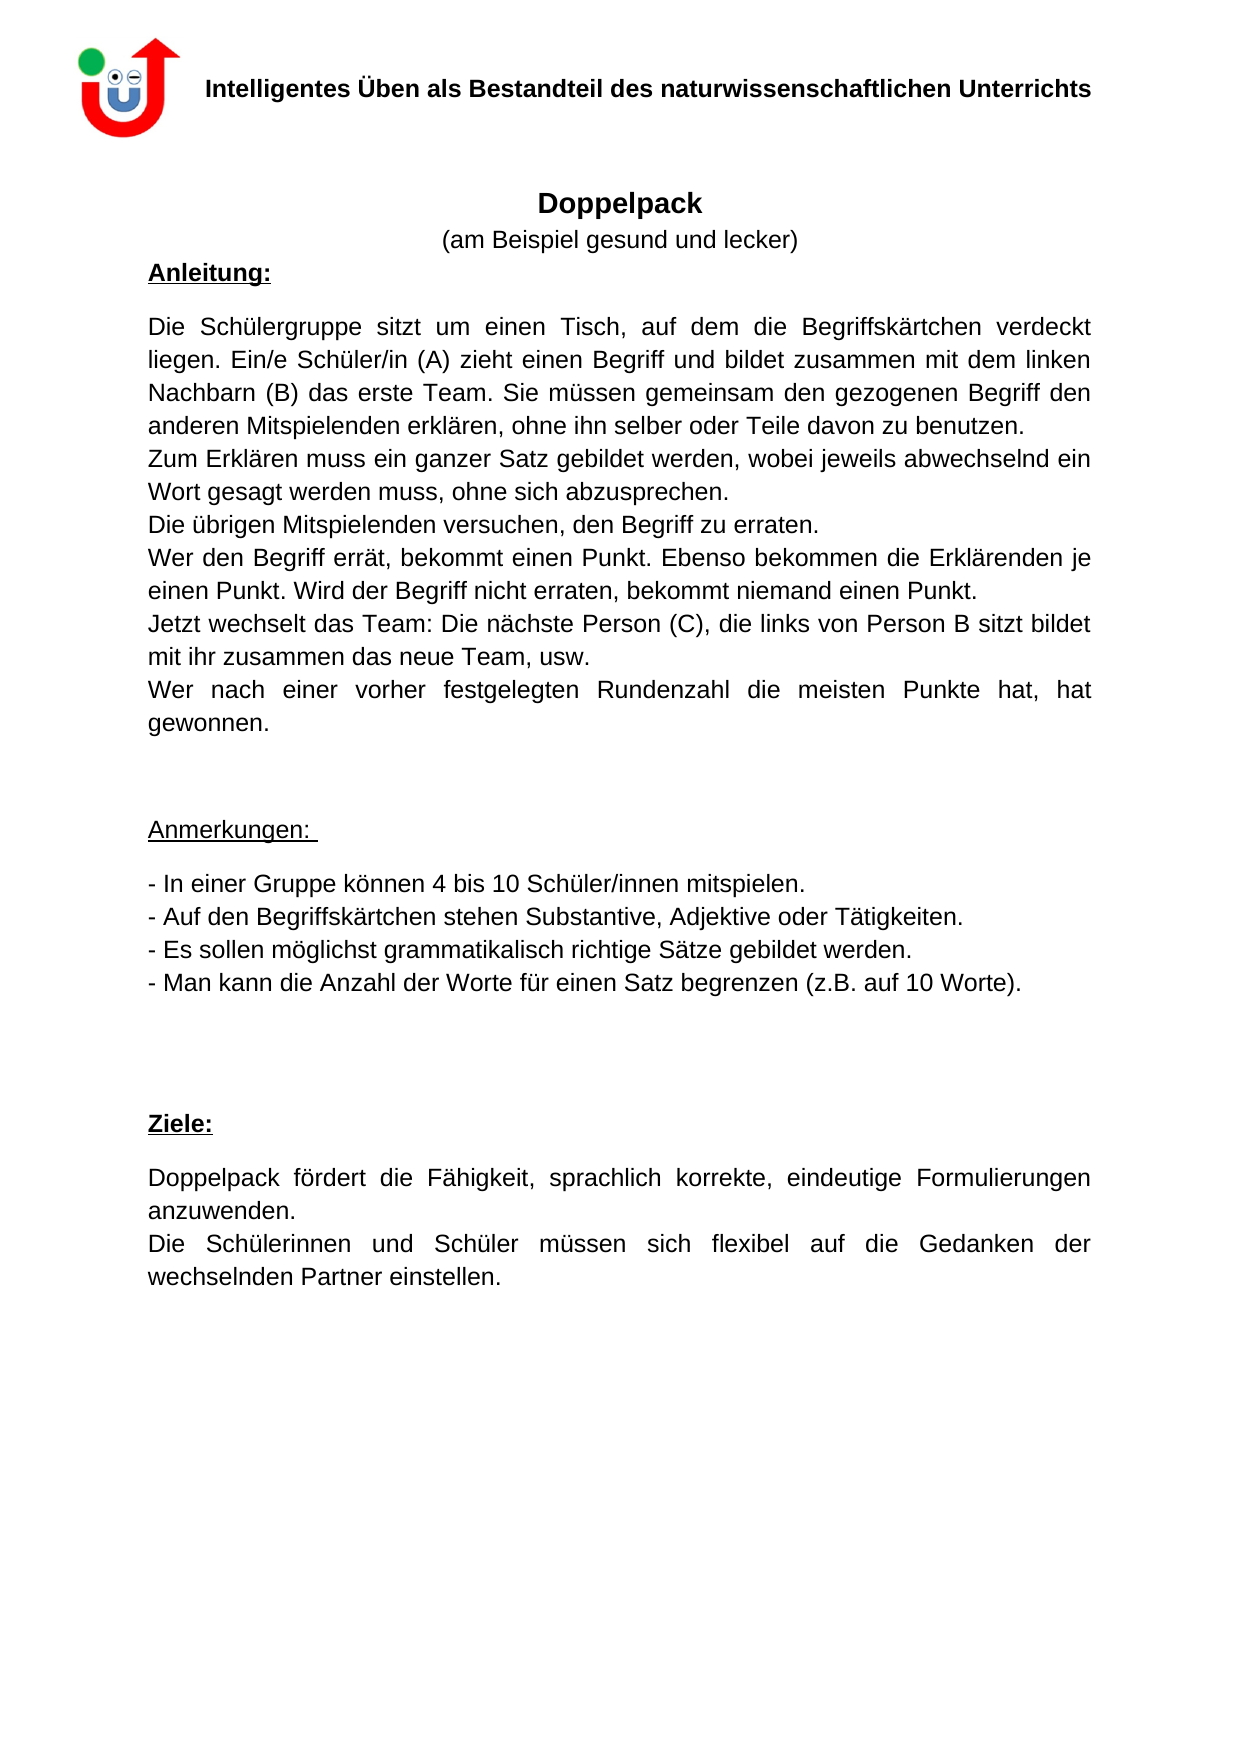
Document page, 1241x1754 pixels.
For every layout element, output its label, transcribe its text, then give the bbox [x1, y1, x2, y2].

text Zum Erklären muss ein ganzer Satz gebildet werden, wobei jeweils abwechselnd ein Wort gesagt werden muss, ohne sich abzusprechen. [148, 444, 1093, 505]
text (am Beispiel gesund und lecker) [148, 225, 1093, 253]
text Die übrigen Mitspielenden versuchen, den Begriff zu erraten. [148, 510, 1093, 538]
text Jetzt wechselt das Team: Die nächste Person (C), die links von Person B sitzt bildet mit ihr zusammen das neue Team, usw. [148, 609, 1093, 671]
text Wer den Begriff errät, bekommt einen Punkt. Ebenso bekommen die Erklärenden je einen Punkt. Wird der Begriff nicht erraten, bekommt niemand einen Punkt. [148, 543, 1093, 604]
text Doppelpack [148, 186, 1093, 220]
text Die Schülergruppe sitzt um einen Tisch, auf dem die Begriffskärtchen verdeckt liegen. Ein/e Schüler/in (A) zieht einen Begriff und bildet zusammen mit dem linken Nachbarn (B) das erste Team. Sie müssen gemeinsam den gezogenen Begriff den anderen Mitspielenden erklären, ohne ihn selber oder Teile davon zu benutzen. [148, 312, 1093, 439]
text Doppelpack fördert die Fähigkeit, sprachlich korrekte, eindeutige Formulierungen anzuwenden. Die Schülerinnen und Schüler müssen sich flexibel auf die Gedanken der wechselnden Partner einstellen. [148, 1163, 1093, 1291]
text - Es sollen möglichst grammatikalisch richtige Sätze gebildet werden. [148, 935, 1093, 964]
text - Auf den Begriffskärtchen stehen Substantive, Adjektive oder Tätigkeiten. [148, 902, 1093, 931]
text Wer nach einer vorher festgelegten Rundenzahl die meisten Punkte hat, hat gewonnen. [148, 675, 1093, 737]
text - Man kann die Anzahl der Worte für einen Satz begrenzen (z.B. auf 10 Worte). [148, 968, 1093, 997]
text Anmerkungen: [148, 816, 1093, 844]
picture [73, 36, 183, 139]
text Ziele: [148, 1109, 1093, 1138]
text - In einer Gruppe können 4 bis 10 Schüler/innen mitspielen. [148, 869, 1093, 898]
text Anleitung: [148, 258, 1093, 286]
